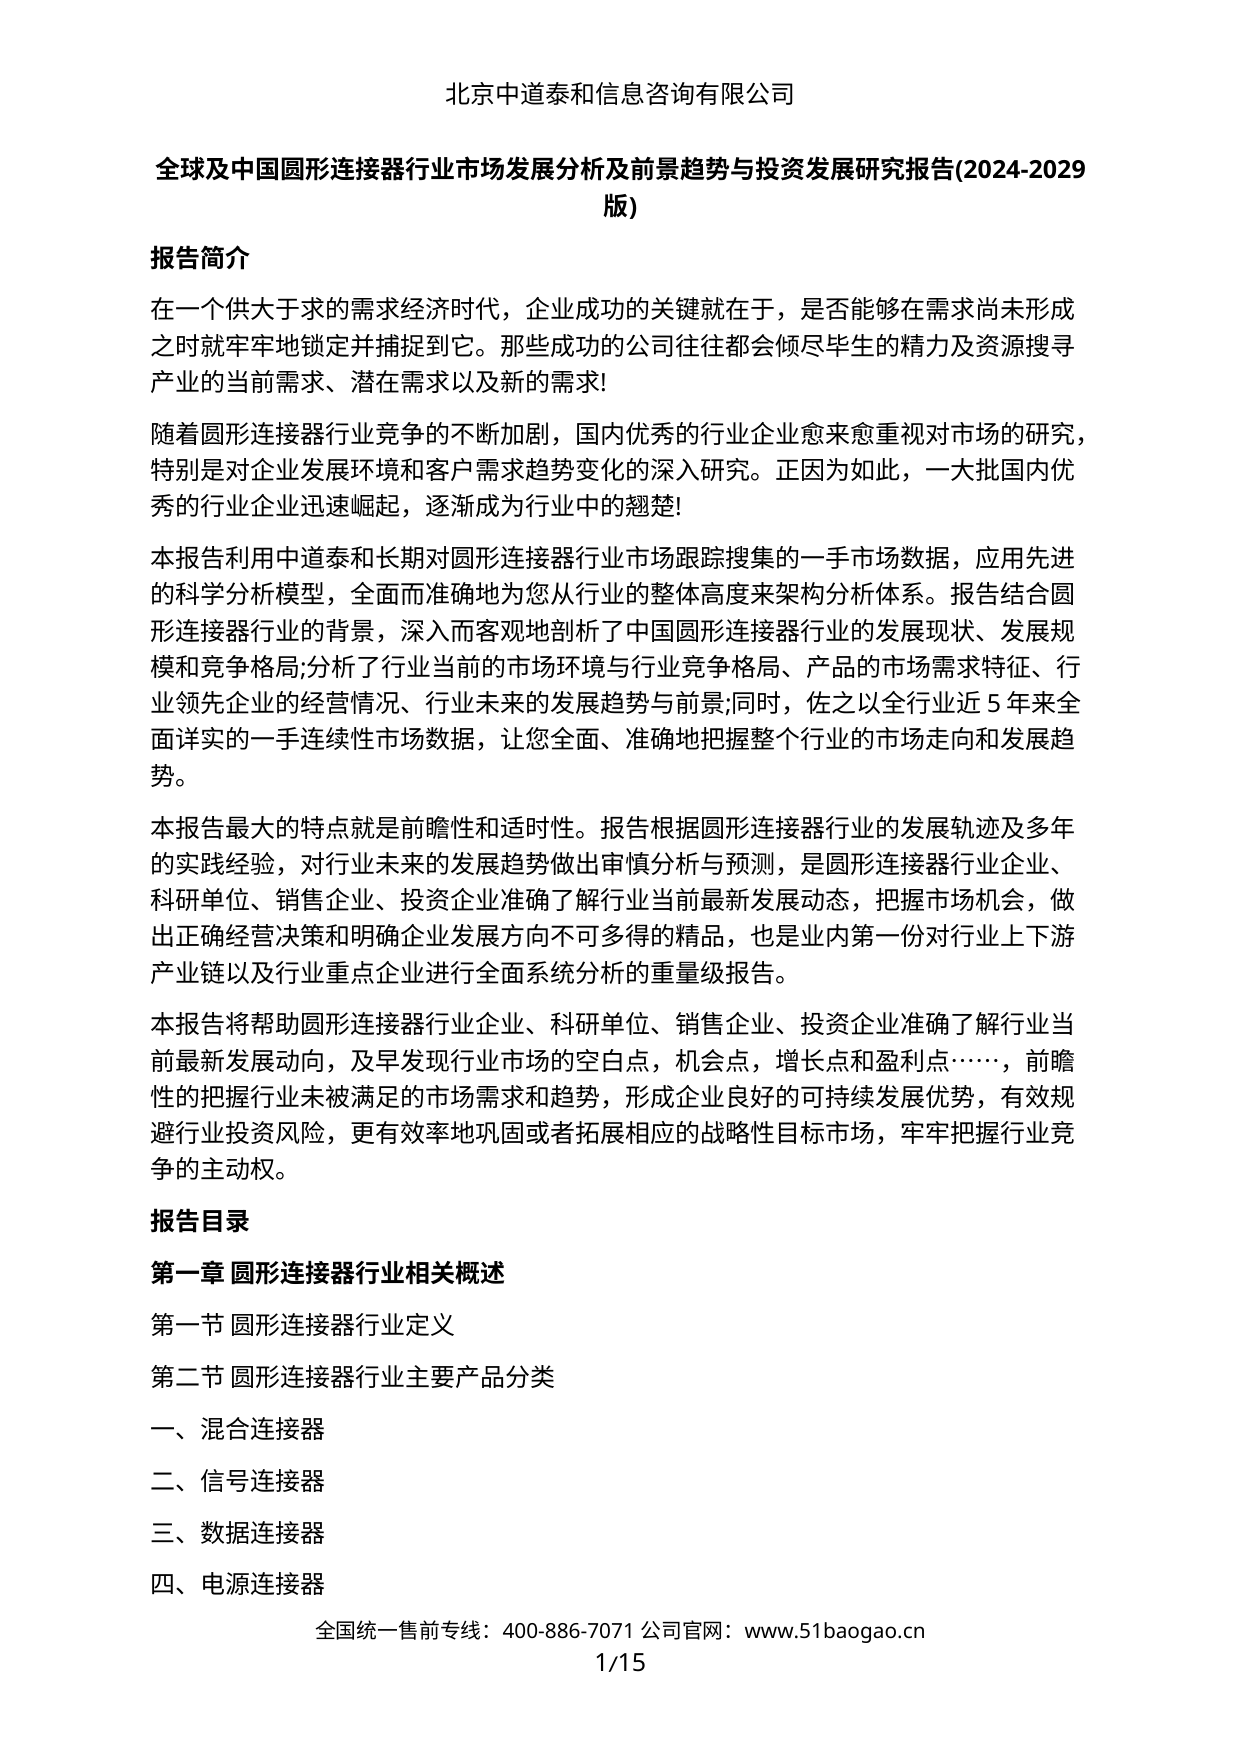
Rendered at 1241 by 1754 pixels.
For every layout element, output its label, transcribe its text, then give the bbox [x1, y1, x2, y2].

text 本报告将帮助圆形连接器行业企业、科研单位、销售企业、投资企业准确了解行业当前最新发展动向，及早发现行业市场的空白点，机会点，增长点和盈利点……，前瞻性的把握行业未被满足的市场需求和趋势，形成企业良好的可持续发展优势，有效规避行业投资风险，更有效率地巩固或者拓展相应的战略性目标市场，牢牢把握行业竞争的主动权。 [150, 1005, 1090, 1186]
text 一、混合连接器 [150, 1409, 1090, 1446]
text 本报告最大的特点就是前瞻性和适时性。报告根据圆形连接器行业的发展轨迹及多年的实践经验，对行业未来的发展趋势做出审慎分析与预测，是圆形连接器行业企业、科研单位、销售企业、投资企业准确了解行业当前最新发展动态，把握市场机会，做出正确经营决策和明确企业发展方向不可多得的精品，也是业内第一份对行业上下游产业链以及行业重点企业进行全面系统分析的重量级报告。 [150, 808, 1090, 989]
text 报告目录 [150, 1202, 1090, 1238]
text 第一章 圆形连接器行业相关概述 [150, 1254, 1090, 1290]
text 报告简介 [150, 238, 1090, 274]
text 随着圆形连接器行业竞争的不断加剧，国内优秀的行业企业愈来愈重视对市场的研究，特别是对企业发展环境和客户需求趋势变化的深入研究。正因为如此，一大批国内优秀的行业企业迅速崛起，逐渐成为行业中的翘楚! [150, 414, 1090, 523]
text 第一节 圆形连接器行业定义 [150, 1306, 1090, 1342]
text 全球及中国圆形连接器行业市场发展分析及前景趋势与投资发展研究报告(2024-2029版) [150, 150, 1090, 222]
text 三、数据连接器 [150, 1513, 1090, 1549]
text 本报告利用中道泰和长期对圆形连接器行业市场跟踪搜集的一手市场数据，应用先进的科学分析模型，全面而准确地为您从行业的整体高度来架构分析体系。报告结合圆形连接器行业的背景，深入而客观地剖析了中国圆形连接器行业的发展现状、发展规模和竞争格局;分析了行业当前的市场环境与行业竞争格局、产品的市场需求特征、行业领先企业的经营情况、行业未来的发展趋势与前景;同时，佐之以全行业近5年来全面详实的一手连续性市场数据，让您全面、准确地把握整个行业的市场走向和发展趋势。 [150, 539, 1090, 792]
text 二、信号连接器 [150, 1461, 1090, 1497]
text 在一个供大于求的需求经济时代，企业成功的关键就在于，是否能够在需求尚未形成之时就牢牢地锁定并捕捉到它。那些成功的公司往往都会倾尽毕生的精力及资源搜寻产业的当前需求、潜在需求以及新的需求! [150, 290, 1090, 399]
text 四、电源连接器 [150, 1565, 1090, 1601]
text 第二节 圆形连接器行业主要产品分类 [150, 1357, 1090, 1394]
